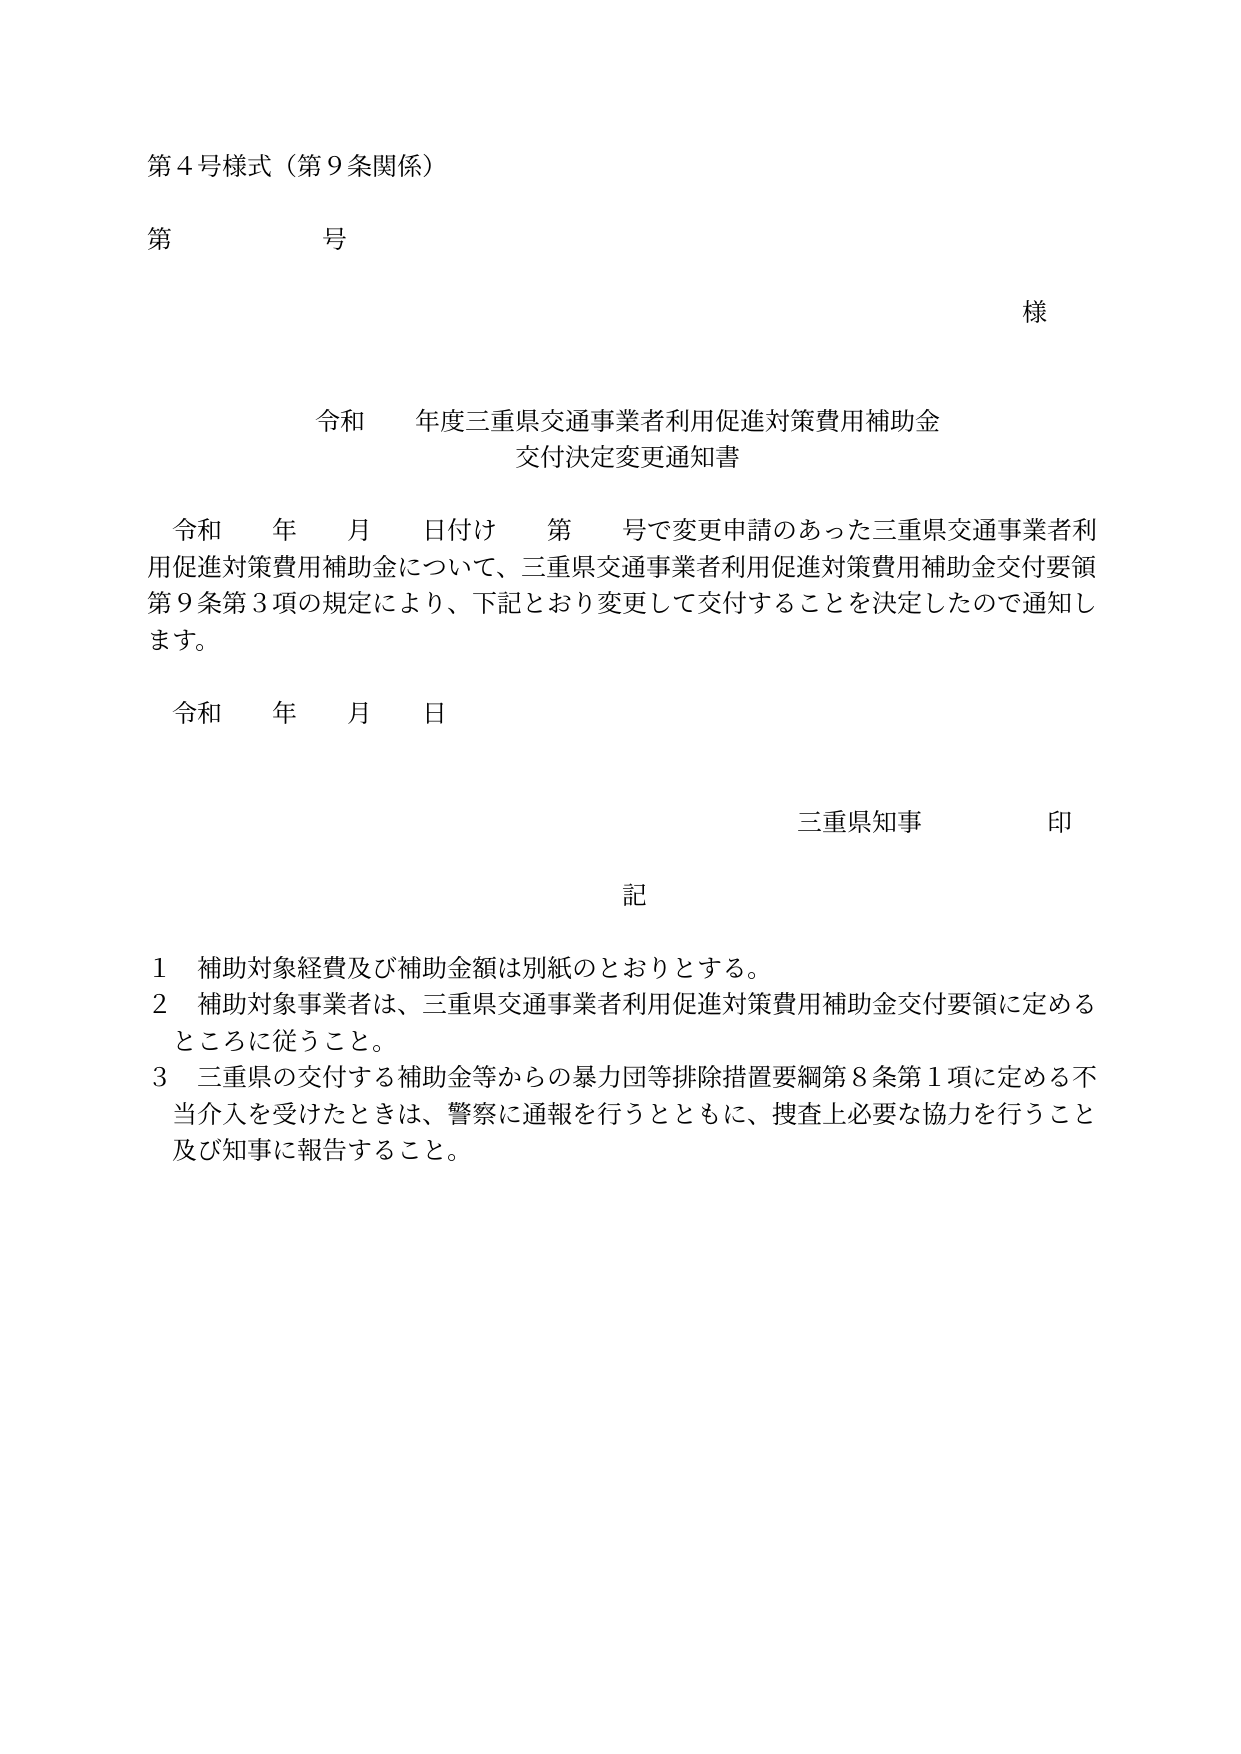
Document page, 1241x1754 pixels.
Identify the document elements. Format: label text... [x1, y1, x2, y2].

text 交付決定変更通知書 [148, 438, 1107, 474]
text 令和 年度三重県交通事業者利用促進対策費用補助金 [148, 401, 1107, 438]
text 令和 年 月 日 [148, 693, 1122, 729]
text １ 補助対象経費及び補助金額は別紙のとおりとする。 [148, 948, 1073, 985]
text 令和 年 月 日付け 第 号で変更申請のあった三重県交通事業者利用促進対策費用補助金について、三重県交通事業者利用促進対策費用補助金交付要領第９条第３項の規定により、下記とおり変更して交付することを決定したので通知します。 [148, 511, 1098, 657]
text ３ 三重県の交付する補助金等からの暴力団等排除措置要綱第８条第１項に定める不当介入を受けたときは、警察に通報を行うとともに、捜査上必要な協力を行うこと及び知事に報告すること。 [148, 1058, 1098, 1167]
text 三重県知事 印 [148, 802, 1098, 839]
text 様 [173, 292, 1073, 328]
text 第 号 [148, 219, 1073, 256]
text ２ 補助対象事業者は、三重県交通事業者利用促進対策費用補助金交付要領に定めるところに従うこと。 [148, 985, 1098, 1058]
text 第４号様式（第９条関係） [148, 146, 1098, 183]
text 記 [148, 875, 1098, 912]
